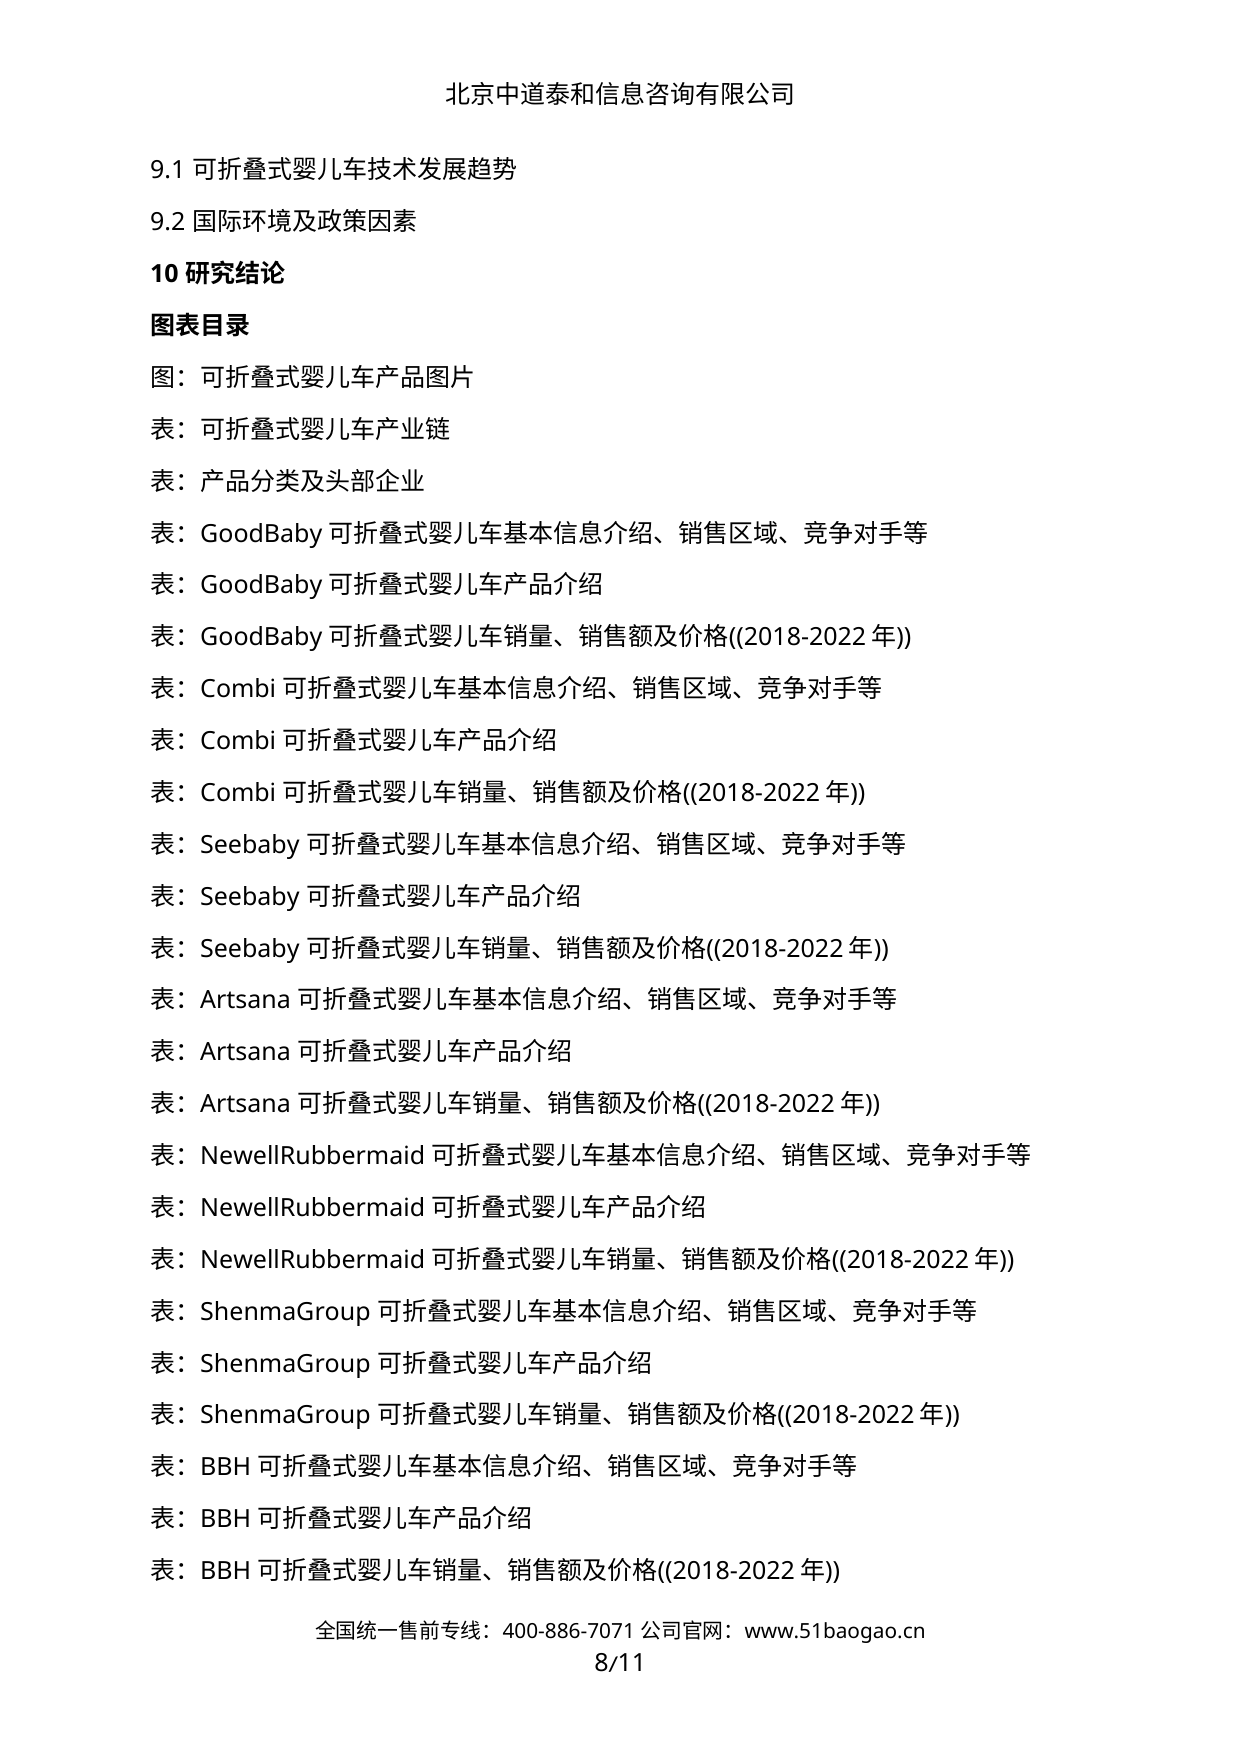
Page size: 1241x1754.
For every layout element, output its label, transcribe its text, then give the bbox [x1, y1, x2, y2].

text 表：BBH 可折叠式婴儿车基本信息介绍、销售区域、竞争对手等 [150, 1447, 1090, 1483]
text 表：Artsana 可折叠式婴儿车产品介绍 [150, 1032, 1090, 1068]
text 表：产品分类及头部企业 [150, 461, 1090, 497]
text 表：GoodBaby 可折叠式婴儿车基本信息介绍、销售区域、竞争对手等 [150, 513, 1090, 549]
text 表：Combi 可折叠式婴儿车产品介绍 [150, 721, 1090, 757]
text 表：NewellRubbermaid 可折叠式婴儿车销量、销售额及价格((2018-2022年)) [150, 1239, 1090, 1276]
text 表：Seebaby 可折叠式婴儿车产品介绍 [150, 876, 1090, 912]
text 表：Artsana 可折叠式婴儿车基本信息介绍、销售区域、竞争对手等 [150, 980, 1090, 1016]
text 表：Seebaby 可折叠式婴儿车销量、销售额及价格((2018-2022年)) [150, 928, 1090, 964]
text 图：可折叠式婴儿车产品图片 [150, 357, 1090, 394]
text 表：NewellRubbermaid 可折叠式婴儿车基本信息介绍、销售区域、竞争对手等 [150, 1136, 1090, 1172]
text 表：ShenmaGroup 可折叠式婴儿车产品介绍 [150, 1343, 1090, 1379]
text 表：ShenmaGroup 可折叠式婴儿车销量、销售额及价格((2018-2022年)) [150, 1395, 1090, 1431]
text 表：Seebaby 可折叠式婴儿车基本信息介绍、销售区域、竞争对手等 [150, 824, 1090, 861]
text 表：GoodBaby 可折叠式婴儿车产品介绍 [150, 565, 1090, 601]
text 10 研究结论 [150, 254, 1090, 290]
text 表：Artsana 可折叠式婴儿车销量、销售额及价格((2018-2022年)) [150, 1084, 1090, 1120]
text 表：Combi 可折叠式婴儿车销量、销售额及价格((2018-2022年)) [150, 772, 1090, 809]
text 9.2 国际环境及政策因素 [150, 202, 1090, 238]
text 图表目录 [150, 306, 1090, 342]
text 表：BBH 可折叠式婴儿车销量、销售额及价格((2018-2022年)) [150, 1551, 1090, 1587]
text 表：NewellRubbermaid 可折叠式婴儿车产品介绍 [150, 1187, 1090, 1224]
text 表：可折叠式婴儿车产业链 [150, 409, 1090, 446]
text 表：GoodBaby 可折叠式婴儿车销量、销售额及价格((2018-2022年)) [150, 617, 1090, 653]
text 表：BBH 可折叠式婴儿车产品介绍 [150, 1499, 1090, 1535]
text 表：ShenmaGroup 可折叠式婴儿车基本信息介绍、销售区域、竞争对手等 [150, 1291, 1090, 1327]
text 表：Combi 可折叠式婴儿车基本信息介绍、销售区域、竞争对手等 [150, 669, 1090, 705]
text 9.1 可折叠式婴儿车技术发展趋势 [150, 150, 1090, 186]
